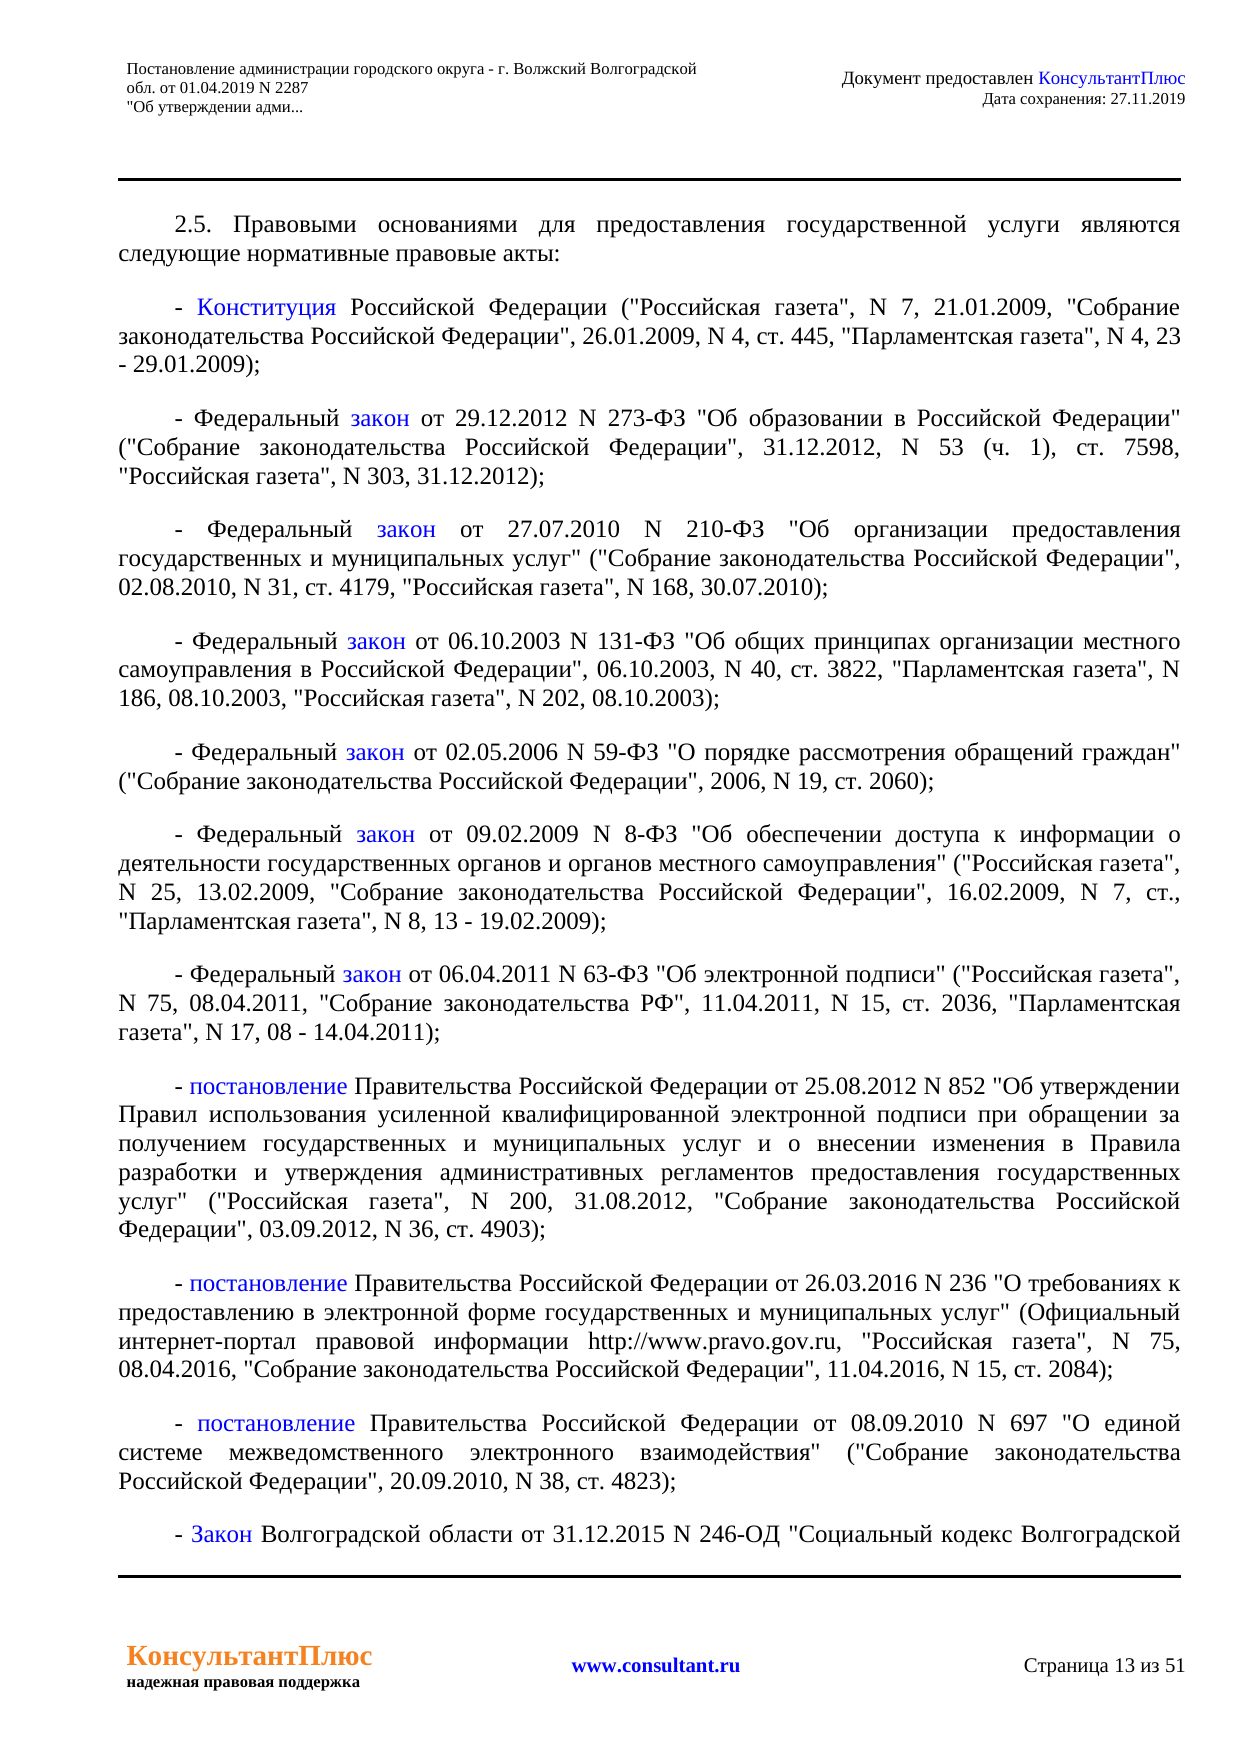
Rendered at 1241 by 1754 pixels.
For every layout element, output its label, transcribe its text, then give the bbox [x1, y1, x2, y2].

text - Федеральный закон от 27.07.2010 N 210-ФЗ "Об организации предоставления государственных и муниципальных услуг" ("Собрание законодательства Российской Федерации", 02.08.2010, N 31, ст. 4179, "Российская газета", N 168, 30.07.2010); [118, 514, 1181, 601]
text - Конституция Российской Федерации ("Российская газета", N 7, 21.01.2009, "Собрание законодательства Российской Федерации", 26.01.2009, N 4, ст. 445, "Парламентская газета", N 4, 23 - 29.01.2009); [118, 292, 1181, 378]
text - Федеральный закон от 06.10.2003 N 131-ФЗ "Об общих принципах организации местного самоуправления в Российской Федерации", 06.10.2003, N 40, ст. 3822, "Парламентская газета", N 186, 08.10.2003, "Российская газета", N 202, 08.10.2003); [118, 626, 1181, 712]
text - постановление Правительства Российской Федерации от 26.03.2016 N 236 "О требованиях к предоставлению в электронной форме государственных и муниципальных услуг" (Официальный интернет-портал правовой информации http://www.pravo.gov.ru, "Российская газета", N 75, 08.04.2016, "Собрание законодательства Российской Федерации", 11.04.2016, N 15, ст. 2084); [118, 1268, 1181, 1383]
text - Федеральный закон от 29.12.2012 N 273-ФЗ "Об образовании в Российской Федерации" ("Собрание законодательства Российской Федерации", 31.12.2012, N 53 (ч. 1), ст. 7598, "Российская газета", N 303, 31.12.2012); [118, 403, 1181, 489]
text 2.5. Правовыми основаниями для предоставления государственной услуги являются следующие нормативные правовые акты: [118, 209, 1181, 267]
text - Федеральный закон от 06.04.2011 N 63-ФЗ "Об электронной подписи" ("Российская газета", N 75, 08.04.2011, "Собрание законодательства РФ", 11.04.2011, N 15, ст. 2036, "Парламентская газета", N 17, 08 - 14.04.2011); [118, 959, 1181, 1046]
text - Федеральный закон от 09.02.2009 N 8-ФЗ "Об обеспечении доступа к информации о деятельности государственных органов и органов местного самоуправления" ("Российская газета", N 25, 13.02.2009, "Собрание законодательства Российской Федерации", 16.02.2009, N 7, ст., "Парламентская газета", N 8, 13 - 19.02.2009); [118, 819, 1181, 934]
text - постановление Правительства Российской Федерации от 25.08.2012 N 852 "Об утверждении Правил использования усиленной квалифицированной электронной подписи при обращении за получением государственных и муниципальных услуг и о внесении изменения в Правила разработки и утверждения административных регламентов предоставления государственных услуг" ("Российская газета", N 200, 31.08.2012, "Собрание законодательства Российской Федерации", 03.09.2012, N 36, ст. 4903); [118, 1071, 1181, 1243]
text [118, 1519, 1181, 1548]
text - постановление Правительства Российской Федерации от 08.09.2010 N 697 "О единой системе межведомственного электронного взаимодействия" ("Собрание законодательства Российской Федерации", 20.09.2010, N 38, ст. 4823); [118, 1408, 1181, 1494]
text - Федеральный закон от 02.05.2006 N 59-ФЗ "О порядке рассмотрения обращений граждан" ("Собрание законодательства Российской Федерации", 2006, N 19, ст. 2060); [118, 737, 1181, 794]
